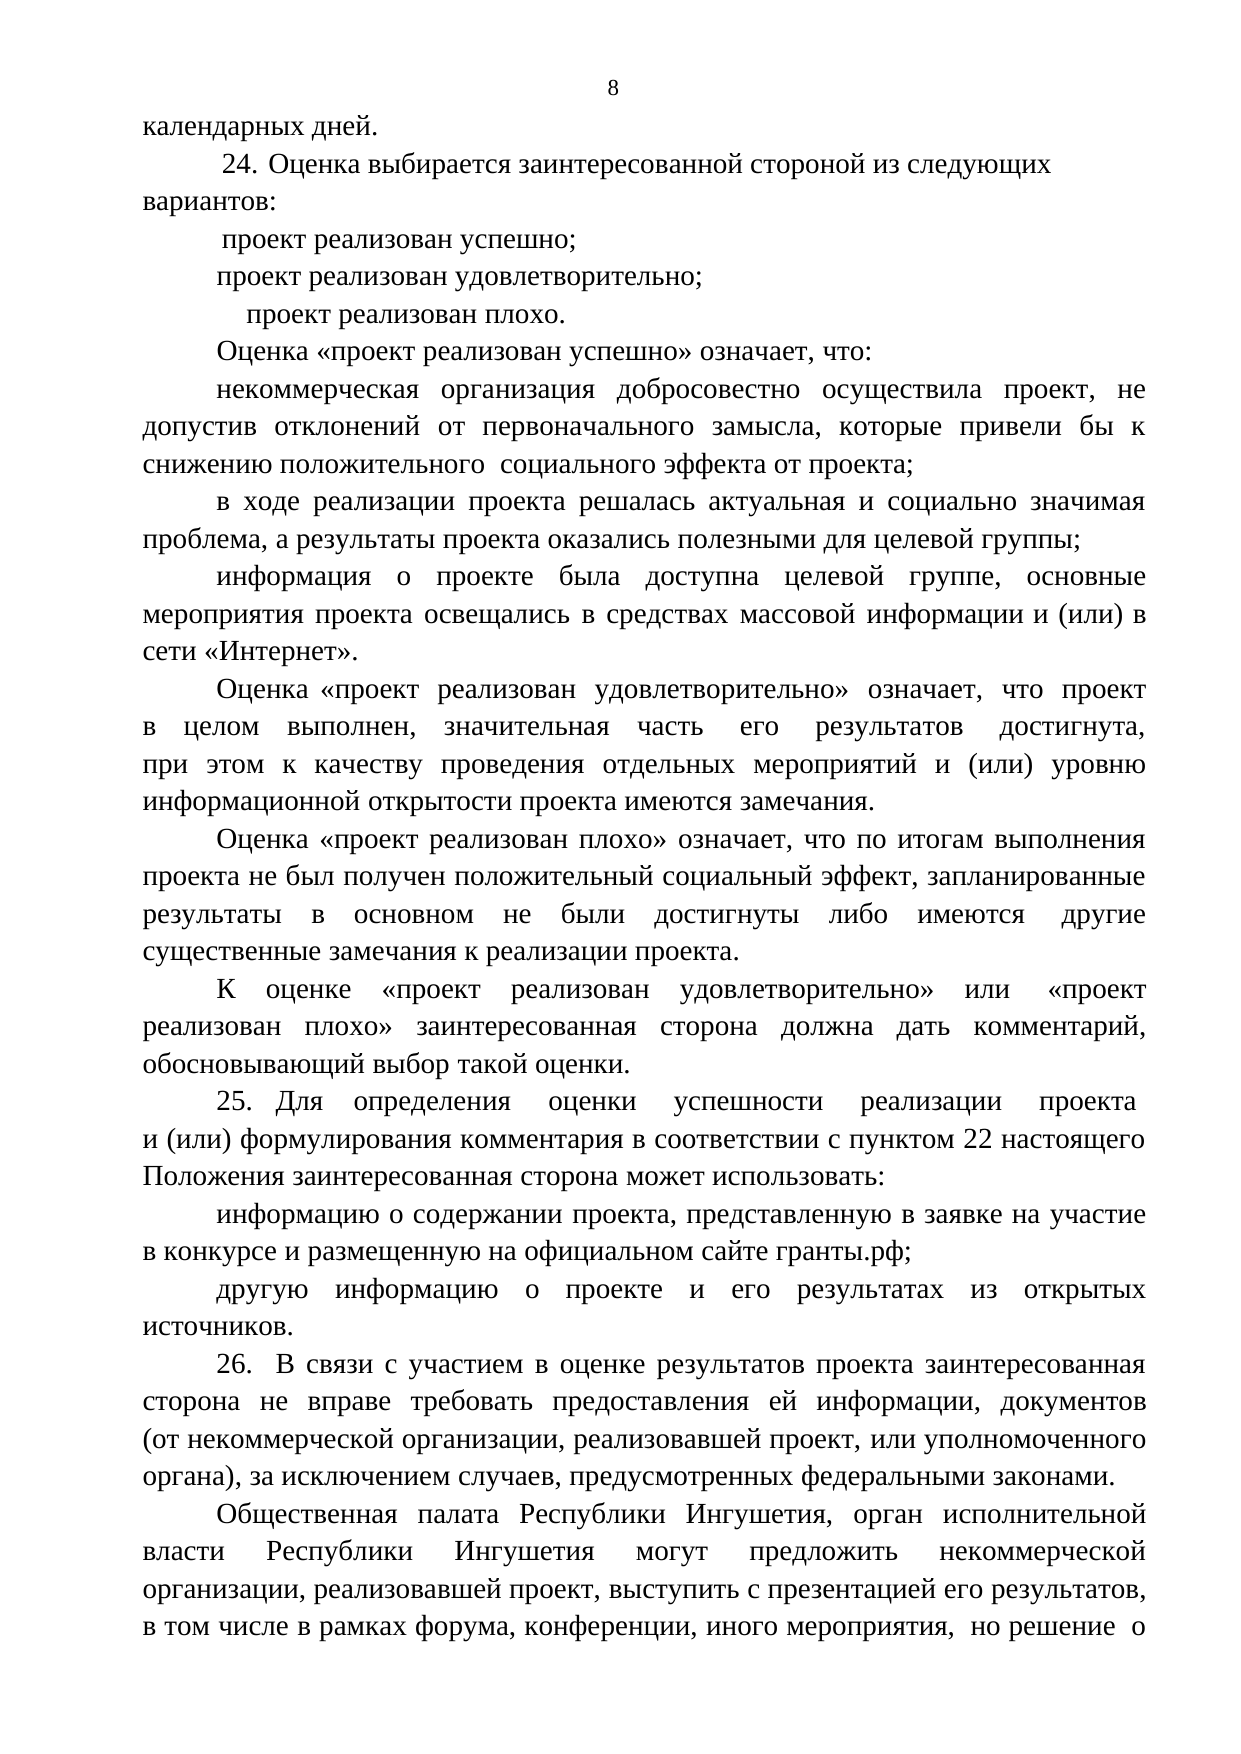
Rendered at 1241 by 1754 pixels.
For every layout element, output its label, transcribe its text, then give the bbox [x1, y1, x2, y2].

text другую информацию о проекте и его результатах из открытых источников. [142, 1271, 1146, 1342]
text К оценке «проект реализован удовлетворительно» или «проект реализован плохо» заинтересованная сторона должна дать комментарий, обосновывающий выбор такой оценки. [142, 971, 1146, 1079]
list Оценка выбирается заинтересованной стороной из следующих вариантов: [142, 146, 1146, 217]
text и (или) формулирования комментария в соответствии с пунктом 22 настоящего Положения заинтересованная сторона может использовать: [142, 1121, 1146, 1192]
text Оценка «проект реализован плохо» означает, что по итогам выполнения проекта не был получен положительный социальный эффект, запланированные результаты в основном не были достигнуты либо имеются другие существенные замечания к реализации проекта. [142, 821, 1146, 967]
list Для определения оценки успешности реализации проекта [216, 1083, 1146, 1117]
text проект реализован успешно; [222, 221, 1146, 254]
text информацию о содержании проекта, представленную в заявке на участие в конкурсе и размещенную на официальном сайте гранты.рф; [142, 1196, 1146, 1267]
text Оценка «проект реализован успешно» означает, что: [216, 333, 1146, 367]
text проект реализован плохо. [216, 296, 1146, 329]
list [142, 108, 1146, 142]
text некоммерческая организация добросовестно осуществила проект, не допустив отклонений от первоначального замысла, которые привели бы к снижению положительного социального эффекта от проекта; [142, 371, 1146, 479]
text Оценка «проект реализован удовлетворительно» означает, что проект в целом выполнен, значительная часть его результатов достигнута, при этом к качеству проведения отдельных мероприятий и (или) уровню информационной открытости проекта имеются замечания. [142, 671, 1146, 817]
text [142, 1496, 1146, 1642]
text в ходе реализации проекта решалась актуальная и социально значимая проблема, а результаты проекта оказались полезными для целевой группы; [142, 483, 1146, 554]
text информация о проекте была доступна целевой группе, основные мероприятия проекта освещались в средствах массовой информации и (или) в сети «Интернет». [142, 558, 1146, 667]
list В связи с участием в оценке результатов проекта заинтересованная сторона не вправе требовать предоставления ей информации, документов (от некоммерческой организации, реализовавшей проект, или уполномоченного органа), за исключением случаев, предусмотренных федеральными законами. [142, 1346, 1146, 1492]
text проект реализован удовлетворительно; [216, 258, 1146, 292]
